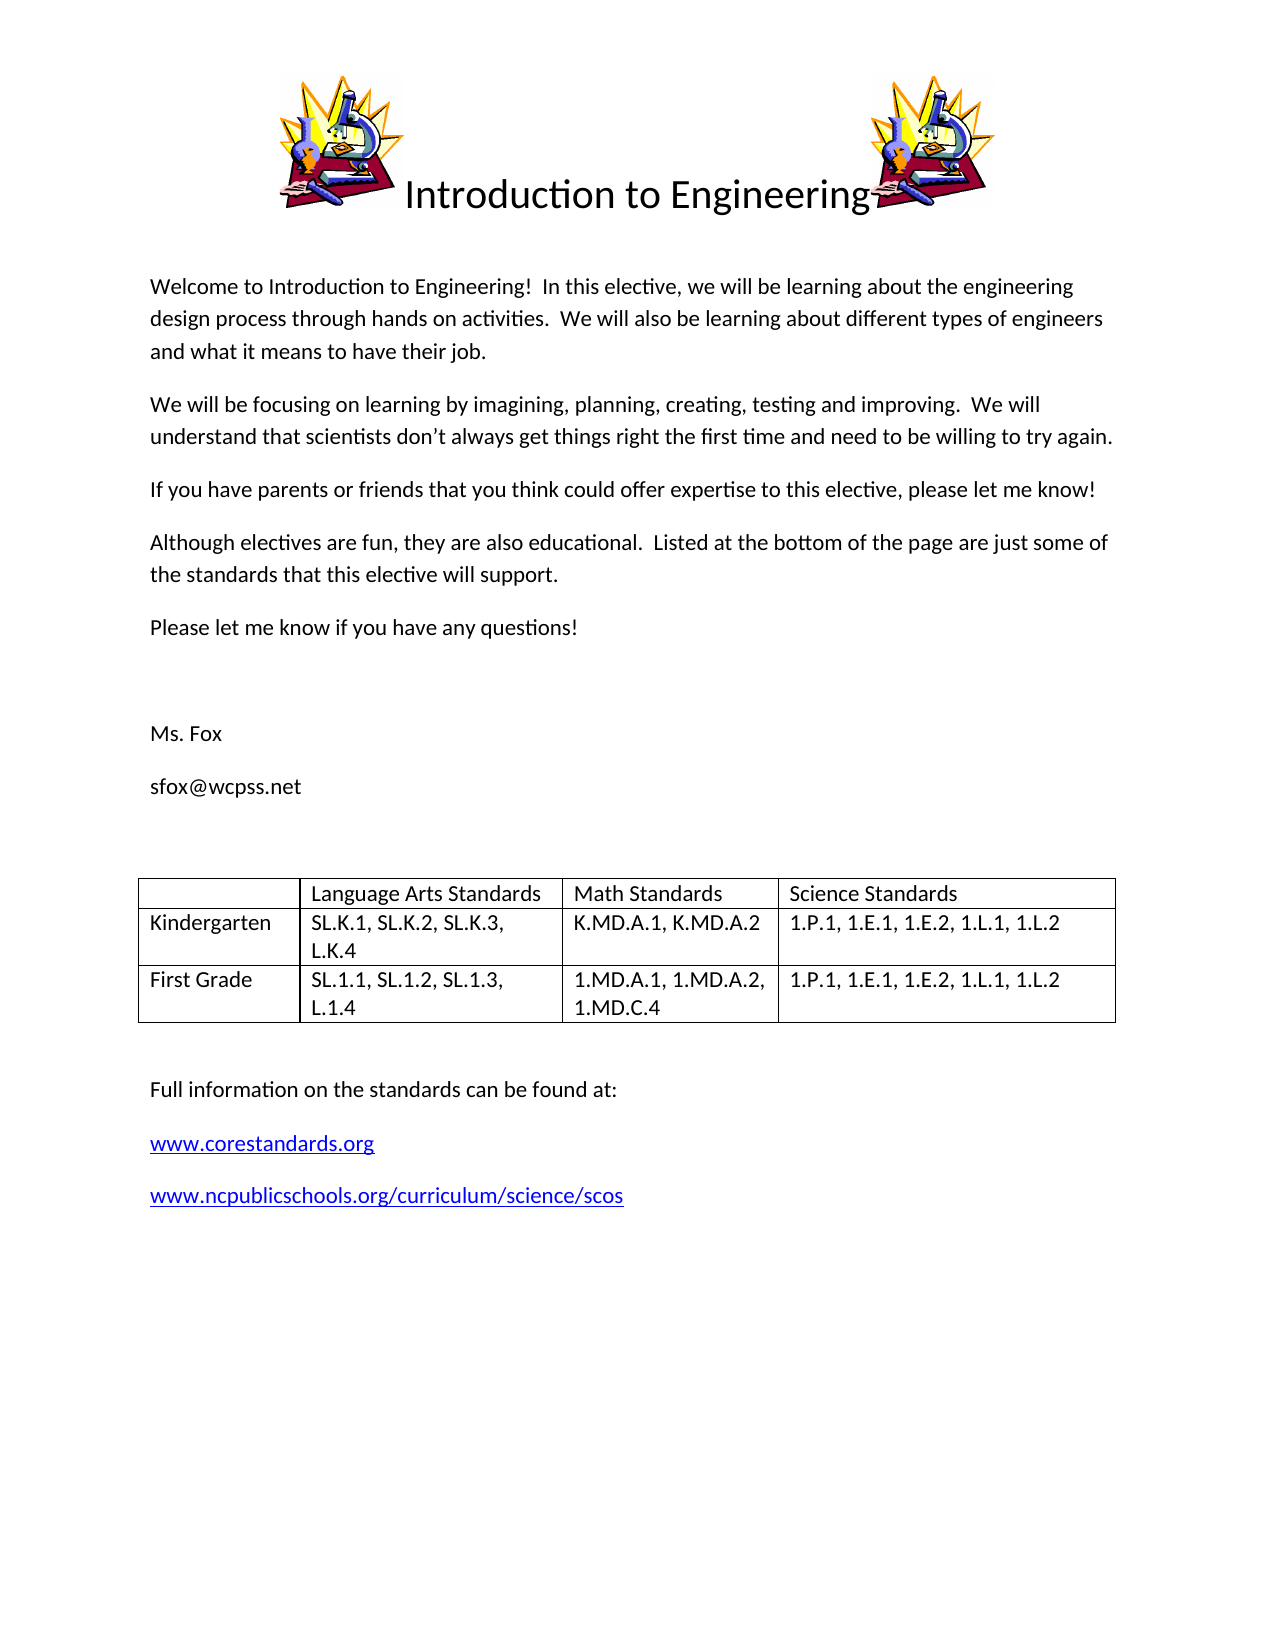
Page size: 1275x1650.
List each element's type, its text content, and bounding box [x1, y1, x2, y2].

table_header Language Arts Standards [301, 879, 562, 907]
table_header Science Standards [779, 879, 1115, 907]
table_cell SL.K.1, SL.K.2, SL.K.3, L.K.4 [301, 909, 562, 964]
table_cell Kindergarten [139, 909, 299, 964]
table_cell SL.1.1, SL.1.2, SL.1.3, L.1.4 [301, 966, 562, 1022]
text If you have parents or friends that you think could offer expertise to this elective, please let me know! [150, 475, 1125, 503]
text Full information on the standards can be found at: [150, 1076, 1125, 1104]
table_cell First Grade [139, 966, 299, 1022]
table_cell 1.P.1, 1.E.1, 1.E.2, 1.L.1, 1.L.2 [779, 966, 1115, 1022]
text Please let me know if you have any questions! [150, 613, 1125, 641]
text We will be focusing on learning by imagining, planning, creating, testing and improving. We will understand that scientists don’t always get things right the first time and need to be willing to try again. [150, 390, 1125, 450]
text Although electives are fun, they are also educational. Listed at the bottom of the page are just some of the standards that this elective will support. [150, 528, 1125, 588]
picture [870, 75, 996, 209]
table_header Math Standards [563, 879, 778, 907]
table_header [139, 879, 299, 907]
table_cell 1.MD.A.1, 1.MD.A.2, 1.MD.C.4 [563, 966, 778, 1022]
table_cell 1.P.1, 1.E.1, 1.E.2, 1.L.1, 1.L.2 [779, 909, 1115, 964]
text sfox@wcpss.net [150, 772, 1125, 800]
picture [279, 75, 405, 209]
text www.ncpublicschools.org/curriculum/science/scos [150, 1182, 1125, 1210]
text Ms. Fox [150, 719, 1125, 747]
text Welcome to Introduction to Engineering! In this elective, we will be learning about the engineering design process through hands on activities. We will also be learning about different types of engineers and what it means to have their job. [150, 272, 1125, 365]
text www.corestandards.org [150, 1129, 1125, 1157]
table_cell K.MD.A.1, K.MD.A.2 [563, 909, 778, 964]
